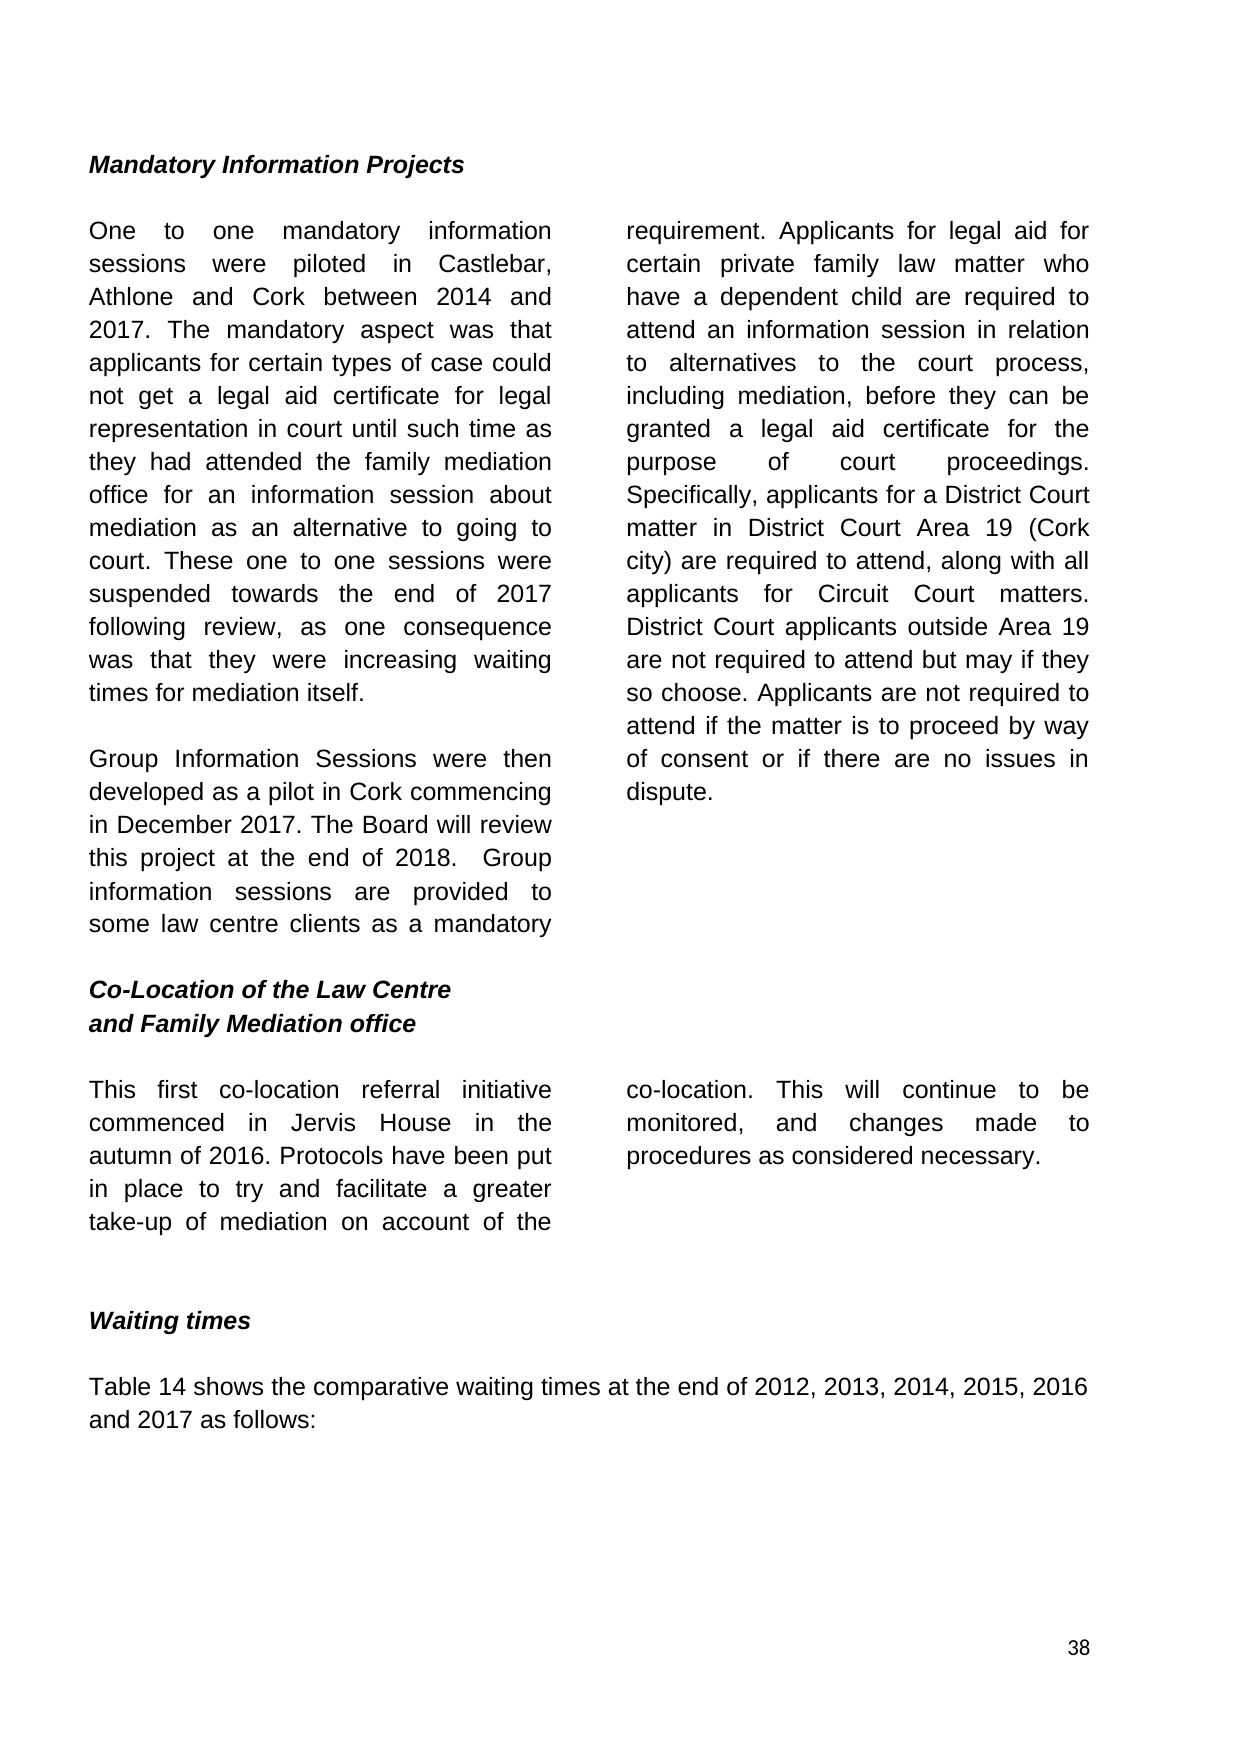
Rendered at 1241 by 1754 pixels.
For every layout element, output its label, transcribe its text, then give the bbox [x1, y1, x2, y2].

text Co-Location of the Law Centre [89, 976, 1090, 1004]
text Table 14 shows the comparative waiting times at the end of 2012, 2013, 2014, 2015, 2016 and 2017 as follows: [89, 1372, 1090, 1433]
text This first co-location referral initiative commenced in Jervis House in the autumn of 2016. Protocols have been put in place to try and facilitate a greater take-up of mediation on account of the co-location. This will continue to be monitored, and changes made to procedures as considered necessary. [626, 1074, 1090, 1169]
text Group Information Sessions were then developed as a pilot in Cork commencing in December 2017. The Board will review this project at the end of 2018. Group information sessions are provided to some law centre clients as a mandatory requirement. Applicants for legal aid for certain private family law matter who have a dependent child are required to attend an information session in relation to alternatives to the court process, including mediation, before they can be granted a legal aid certificate for the purpose of court proceedings. Specifically, applicants for a District Court matter in District Court Area 19 (Cork city) are required to attend, along with all applicants for Circuit Court matters. District Court applicants outside Area 19 are not required to attend but may if they so choose. Applicants are not required to attend if the matter is to proceed by way of consent or if there are no issues in dispute. [626, 216, 1090, 806]
text Mandatory Information Projects [89, 150, 1090, 179]
text This first co-location referral initiative commenced in Jervis House in the autumn of 2016. Protocols have been put in place to try and facilitate a greater take-up of mediation on account of the co-location. This will continue to be monitored, and changes made to procedures as considered necessary. [89, 1074, 552, 1235]
text Group Information Sessions were then developed as a pilot in Cork commencing in December 2017. The Board will review this project at the end of 2018. Group information sessions are provided to some law centre clients as a mandatory requirement. Applicants for legal aid for certain private family law matter who have a dependent child are required to attend an information session in relation to alternatives to the court process, including mediation, before they can be granted a legal aid certificate for the purpose of court proceedings. Specifically, applicants for a District Court matter in District Court Area 19 (Cork city) are required to attend, along with all applicants for Circuit Court matters. District Court applicants outside Area 19 are not required to attend but may if they so choose. Applicants are not required to attend if the matter is to proceed by way of consent or if there are no issues in dispute. [89, 744, 552, 938]
text and Family Mediation office [89, 1008, 1090, 1037]
text One to one mandatory information sessions were piloted in Castlebar, Athlone and Cork between 2014 and 2017. The mandatory aspect was that applicants for certain types of case could not get a legal aid certificate for legal representation in court until such time as they had attended the family mediation office for an information session about mediation as an alternative to going to court. These one to one sessions were suspended towards the end of 2017 following review, as one consequence was that they were increasing waiting times for mediation itself. [89, 216, 552, 707]
text Waiting times [89, 1306, 1090, 1334]
